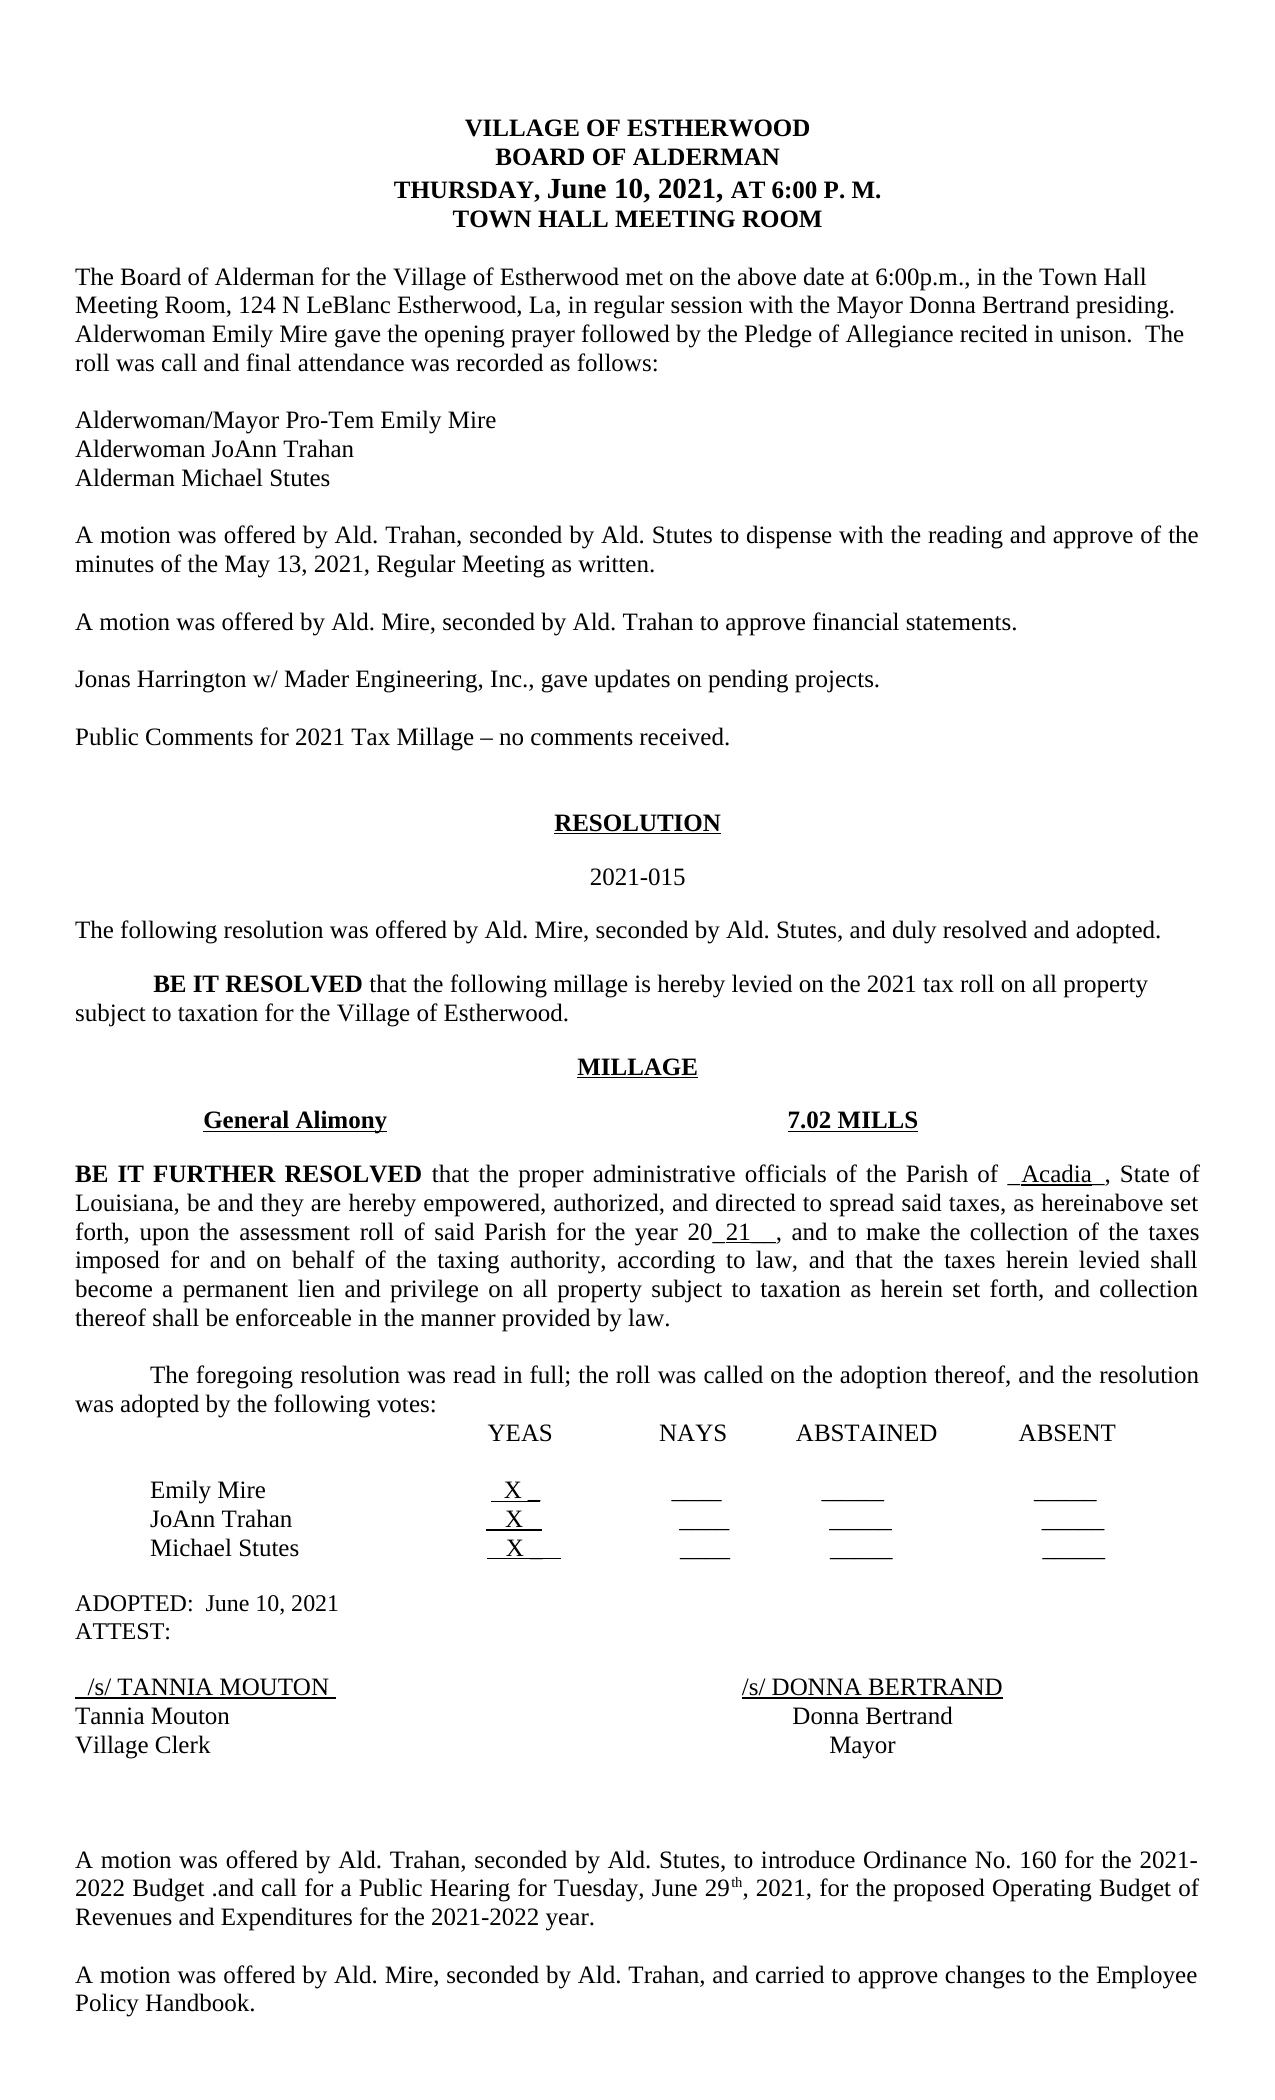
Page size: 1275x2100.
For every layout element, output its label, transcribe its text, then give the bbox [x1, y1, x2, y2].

text Alderwoman/Mayor Pro-Tem Emily Mire [75, 406, 1200, 434]
text A motion was offered by Ald. Mire, seconded by Ald. Trahan, and carried to approve changes to the Employee Policy Handbook. [75, 1960, 1200, 2017]
text TOWN HALL MEETING ROOM [75, 204, 1200, 233]
text A motion was offered by Ald. Mire, seconded by Ald. Trahan to approve financial statements. [75, 607, 1200, 636]
text A motion was offered by Ald. Trahan, seconded by Ald. Stutes, to introduce Ordinance No. 160 for the 2021-2022 Budget .and call for a Public Hearing for Tuesday, June 29th, 2021, for the proposed Operating Budget of Revenues and Expenditures for the 2021-2022 year. [75, 1845, 1200, 1931]
text THURSDAY, June 10, 2021, AT 6:00 P. M. [75, 171, 1200, 204]
text RESOLUTION [75, 808, 1200, 837]
text General Alimony 7.02 MILLS [75, 1106, 1200, 1134]
text Alderman Michael Stutes [75, 463, 1200, 492]
text BE IT FURTHER RESOLVED that the proper administrative officials of the Parish of _Acadia_, State of Louisiana, be and they are hereby empowered, authorized, and directed to spread said taxes, as hereinabove set forth, upon the assessment roll of said Parish for the year 20_21__, and to make the collection of the taxes imposed for and on behalf of the taxing authority, according to law, and that the taxes herein levied shall become a permanent lien and privilege on all property subject to taxation as herein set forth, and collection thereof shall be enforceable in the manner provided by law. [75, 1159, 1200, 1332]
text BOARD OF ALDERMAN [75, 142, 1200, 171]
text Jonas Harrington w/ Mader Engineering, Inc., gave updates on pending projects. [75, 664, 1200, 693]
text The Board of Alderman for the Village of Estherwood met on the above date at 6:00p.m., in the Town Hall Meeting Room, 124 N LeBlanc Estherwood, La, in regular session with the Mayor Donna Bertrand presiding. Alderwoman Emily Mire gave the opening prayer followed by the Pledge of Allegiance recited in unison. The roll was call and final attendance was recorded as follows: [75, 262, 1200, 377]
text MILLAGE [75, 1052, 1200, 1081]
text /s/ TANNIA MOUTON /s/ DONNA BERTRAND [75, 1672, 1200, 1701]
text The following resolution was offered by Ald. Mire, seconded by Ald. Stutes, and duly resolved and adopted. [75, 916, 1200, 944]
text ADOPTED: June 10, 2021 [75, 1589, 1200, 1617]
text JoAnn Trahan X _ ____ _____ _____ [75, 1504, 1200, 1533]
text Alderwoman JoAnn Trahan [75, 434, 1200, 463]
text VILLAGE OF ESTHERWOOD [75, 113, 1200, 142]
text The foregoing resolution was read in full; the roll was called on the adoption thereof, and the resolution was adopted by the following votes: [75, 1361, 1200, 1418]
text BE IT RESOLVED that the following millage is hereby levied on the 2021 tax roll on all property subject to taxation for the Village of Estherwood. [75, 969, 1200, 1027]
text Tannia Mouton Donna Bertrand [75, 1701, 1200, 1730]
text YEAS NAYS ABSTAINED ABSENT [75, 1418, 1200, 1447]
text A motion was offered by Ald. Trahan, seconded by Ald. Stutes to dispense with the reading and approve of the minutes of the May 13, 2021, Regular Meeting as written. [75, 521, 1200, 578]
text Public Comments for 2021 Tax Millage – no comments received. [75, 722, 1200, 751]
text Village Clerk Mayor [75, 1730, 1200, 1758]
text Michael Stutes X _ ____ _____ _____ [75, 1533, 1200, 1562]
text ATTEST: [75, 1617, 1200, 1645]
text 2021-015 [75, 862, 1200, 891]
text Emily Mire X _ ____ _____ _____ [75, 1476, 1200, 1504]
